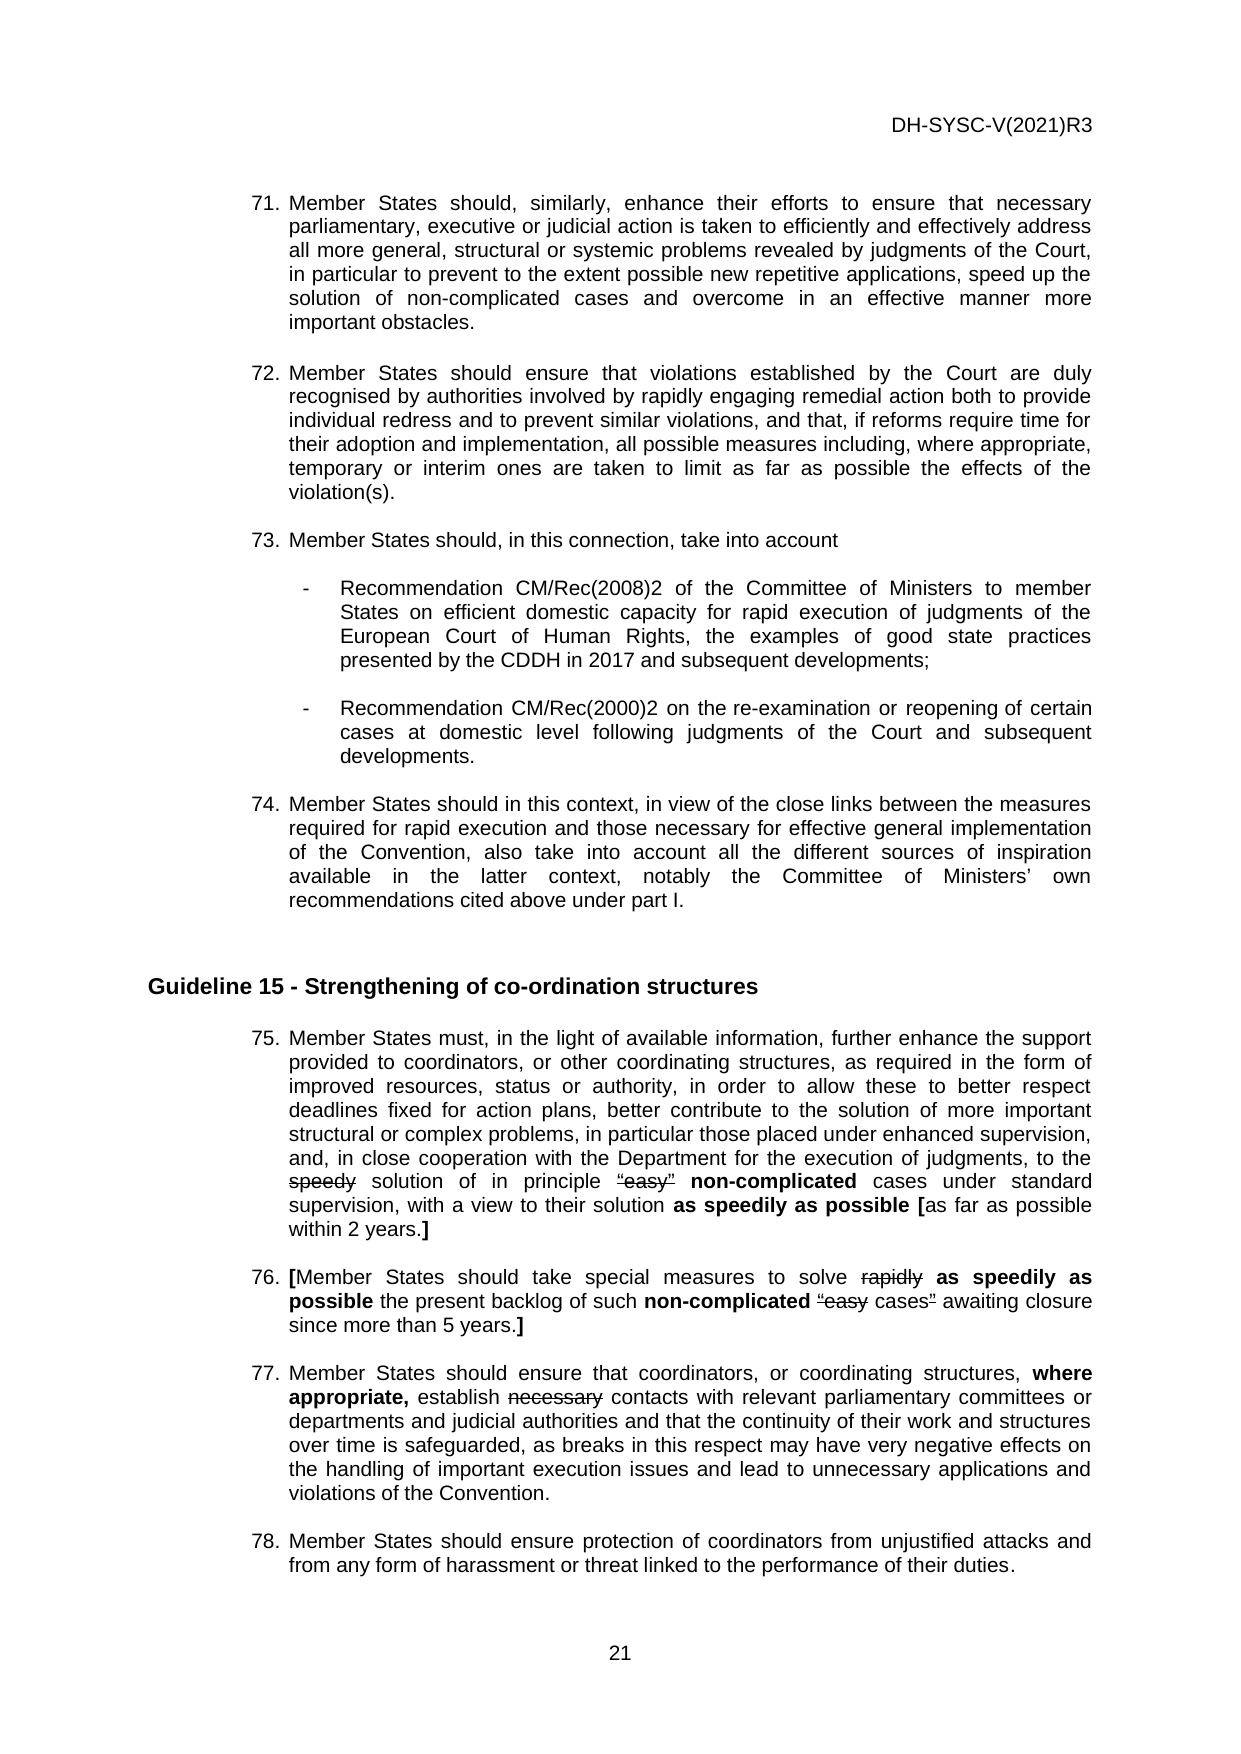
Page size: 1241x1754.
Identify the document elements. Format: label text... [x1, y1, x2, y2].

list Member States should, similarly, enhance their efforts to ensure that necessary parliamentary, executive or judicial action is taken to efficiently and effectively address all more general, structural or systemic problems revealed by judgments of the Court, in particular to prevent to the extent possible new repetitive applications, speed up the solution of non-complicated cases and overcome in an effective manner more important obstacles. [251, 190, 1092, 334]
list Member States should ensure that violations established by the Court are duly recognised by authorities involved by rapidly engaging remedial action both to provide individual redress and to prevent similar violations, and that, if reforms require time for their adoption and implementation, all possible measures including, where appropriate, temporary or interim ones are taken to limit as far as possible the effects of the violation(s). [251, 360, 1092, 504]
list Member States should ensure that coordinators, or coordinating structures, where appropriate, establish necessary contacts with relevant parliamentary committees or departments and judicial authorities and that the continuity of their work and structures over time is safeguarded, as breaks in this respect may have very negative effects on the handling of important execution issues and lead to unnecessary applications and violations of the Convention. [251, 1361, 1092, 1505]
list Recommendation CM/Rec(2008)2 of the Committee of Ministers to member States on efficient domestic capacity for rapid execution of judgments of the European Court of Human Rights, the examples of good state practices presented by the CDDH in 2017 and subsequent developments; [302, 576, 1092, 672]
list [Member States should take special measures to solve rapidly as speedily as possible the present backlog of such non-complicated “easy cases” awaiting closure since more than 5 years.] [251, 1265, 1092, 1337]
list Member States should in this context, in view of the close links between the measures required for rapid execution and those necessary for effective general implementation of the Convention, also take into account all the different sources of inspiration available in the latter context, notably the Committee of Ministers’ own recommendations cited above under part I. [251, 792, 1092, 911]
list Member States should, in this connection, take into account [251, 528, 1092, 552]
text Guideline 15 - Strengthening of co-ordination structures [148, 973, 1092, 999]
list Member States should ensure protection of coordinators from unjustified attacks and from any form of harassment or threat linked to the performance of their duties. [251, 1529, 1092, 1577]
list Member States must, in the light of available information, further enhance the support provided to coordinators, or other coordinating structures, as required in the form of improved resources, status or authority, in order to allow these to better respect deadlines fixed for action plans, better contribute to the solution of more important structural or complex problems, in particular those placed under enhanced supervision, and, in close cooperation with the Department for the execution of judgments, to the speedy solution of in principle “easy” non-complicated cases under standard supervision, with a view to their solution as speedily as possible [as far as possible within 2 years.] [251, 1026, 1092, 1241]
list Recommendation CM/Rec(2000)2 on the re-examination or reopening of certain cases at domestic level following judgments of the Court and subsequent developments. [302, 696, 1092, 768]
